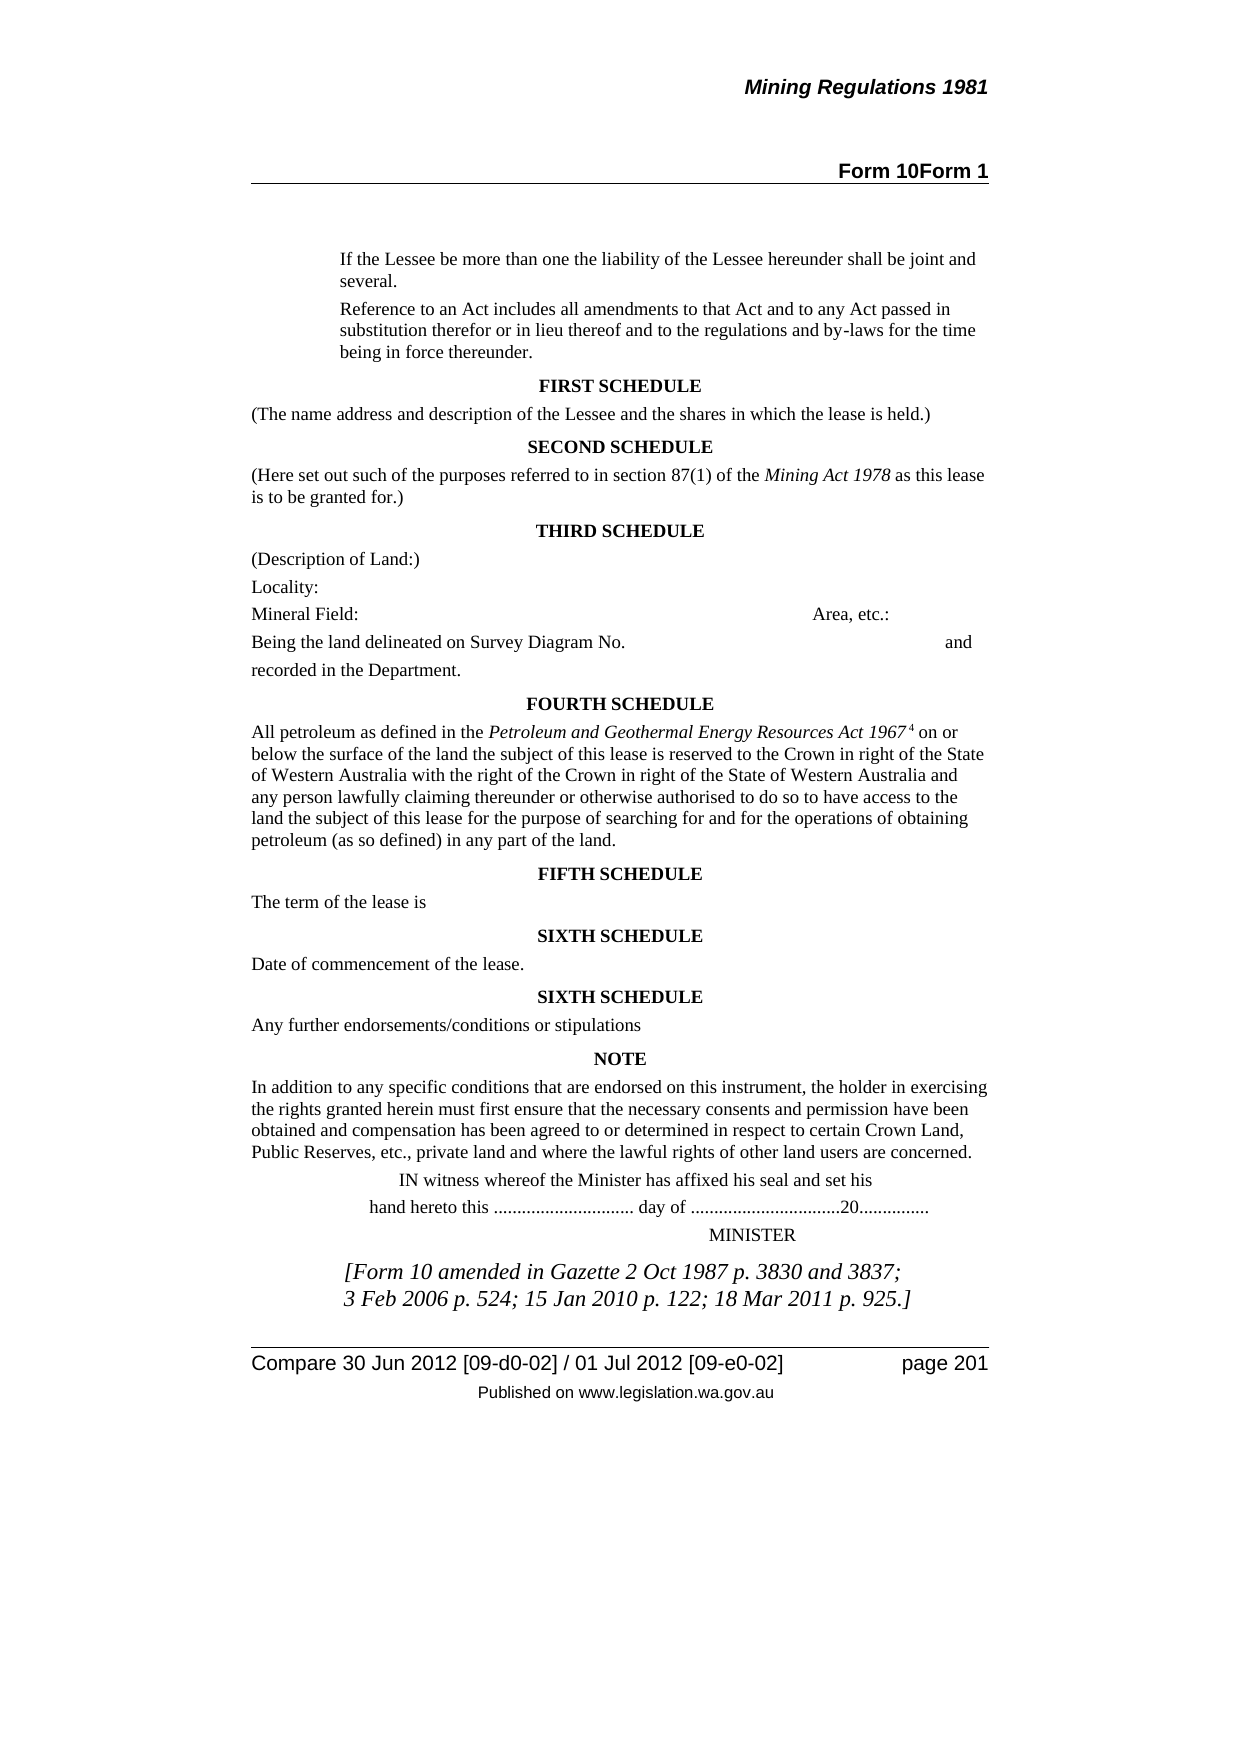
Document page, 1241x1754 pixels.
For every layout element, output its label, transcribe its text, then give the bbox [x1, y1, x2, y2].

text FIRST SCHEDULE [251, 374, 989, 396]
text recorded in the Department. [251, 659, 989, 681]
text In addition to any specific conditions that are endorsed on this instrument, the holder in exercising the rights granted herein must first ensure that the necessary consents and permission have been obtained and compensation has been agreed to or determined in respect to certain Crown Land, Public Reserves, etc., private land and where the lawful rights of other land users are concerned. [251, 1076, 989, 1162]
text If the Lessee be more than one the liability of the Lessee hereunder shall be joint and several. [251, 248, 989, 291]
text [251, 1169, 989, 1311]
text (Description of Land:) [251, 548, 989, 569]
text (The name address and description of the Lessee and the shares in which the lease is held.) [251, 402, 989, 424]
text SIXTH SCHEDULE [251, 986, 989, 1008]
text Reference to an Act includes all amendments to that Act and to any Act passed in substitution therefor or in lieu thereof and to the regulations and by-laws for the time being in force thereunder. [251, 297, 989, 362]
text (Here set out such of the purposes referred to in section 87(1) of the Mining Act 1978 as this lease is to be granted for.) [251, 464, 989, 507]
text SECOND SCHEDULE [251, 436, 989, 458]
text SIXTH SCHEDULE [251, 924, 989, 946]
text Being the land delineated on Survey Diagram No. and [251, 631, 989, 653]
text THIRD SCHEDULE [251, 520, 989, 541]
text FIFTH SCHEDULE [251, 863, 989, 884]
text All petroleum as defined in the Petroleum and Geothermal Energy Resources Act 1967 4 on or below the surface of the land the subject of this lease is reserved to the Crown in right of the State of Western Australia with the right of the Crown in right of the State of Western Australia and any person lawfully claiming thereunder or otherwise authorised to do so to have access to the land the subject of this lease for the purpose of searching for and for the operations of obtaining petroleum (as so defined) in any part of the land. [251, 721, 989, 850]
text The term of the lease is [251, 891, 989, 912]
text NOTE [251, 1048, 989, 1070]
text Mineral Field: Area, etc.: [251, 603, 989, 625]
text Date of commencement of the lease. [251, 952, 989, 974]
text Locality: [251, 576, 989, 597]
text Any further endorsements/conditions or stipulations [251, 1014, 989, 1036]
text FOURTH SCHEDULE [251, 693, 989, 714]
